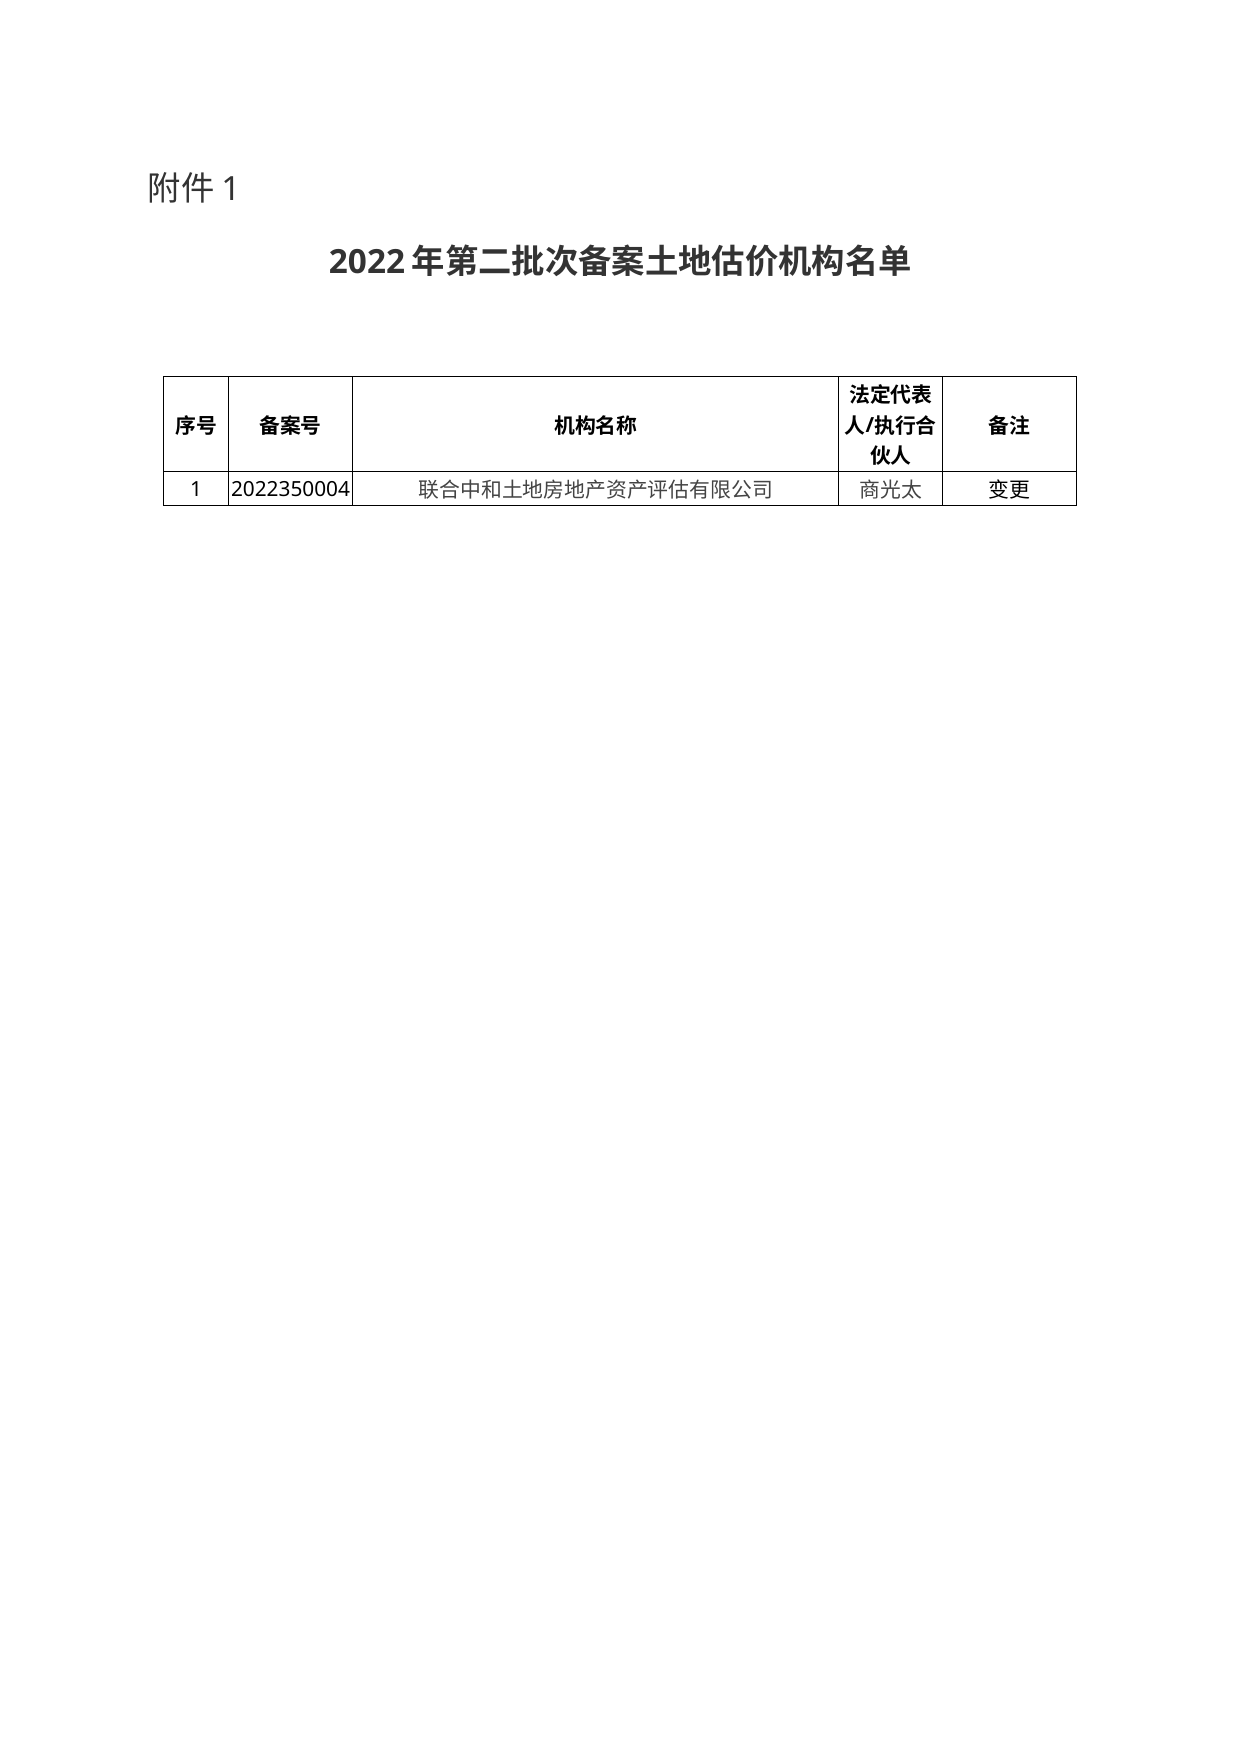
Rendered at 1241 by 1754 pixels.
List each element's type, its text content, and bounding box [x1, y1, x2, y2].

table_header 机构名称 [353, 377, 838, 471]
table_cell 2022350004 [229, 472, 352, 505]
table_header 法定代表人/执行合伙人 [839, 377, 942, 471]
table_cell 1 [164, 472, 228, 505]
table_cell 变更 [943, 472, 1076, 505]
table_cell 商光太 [839, 472, 942, 505]
text 2022年第二批次备案土地估价机构名单 [148, 234, 1093, 283]
table_cell 联合中和土地房地产资产评估有限公司 [353, 472, 838, 505]
table_header 序号 [164, 377, 228, 471]
text 附件1 [148, 162, 1093, 210]
table_header 备案号 [229, 377, 352, 471]
table_header 备注 [943, 377, 1076, 471]
